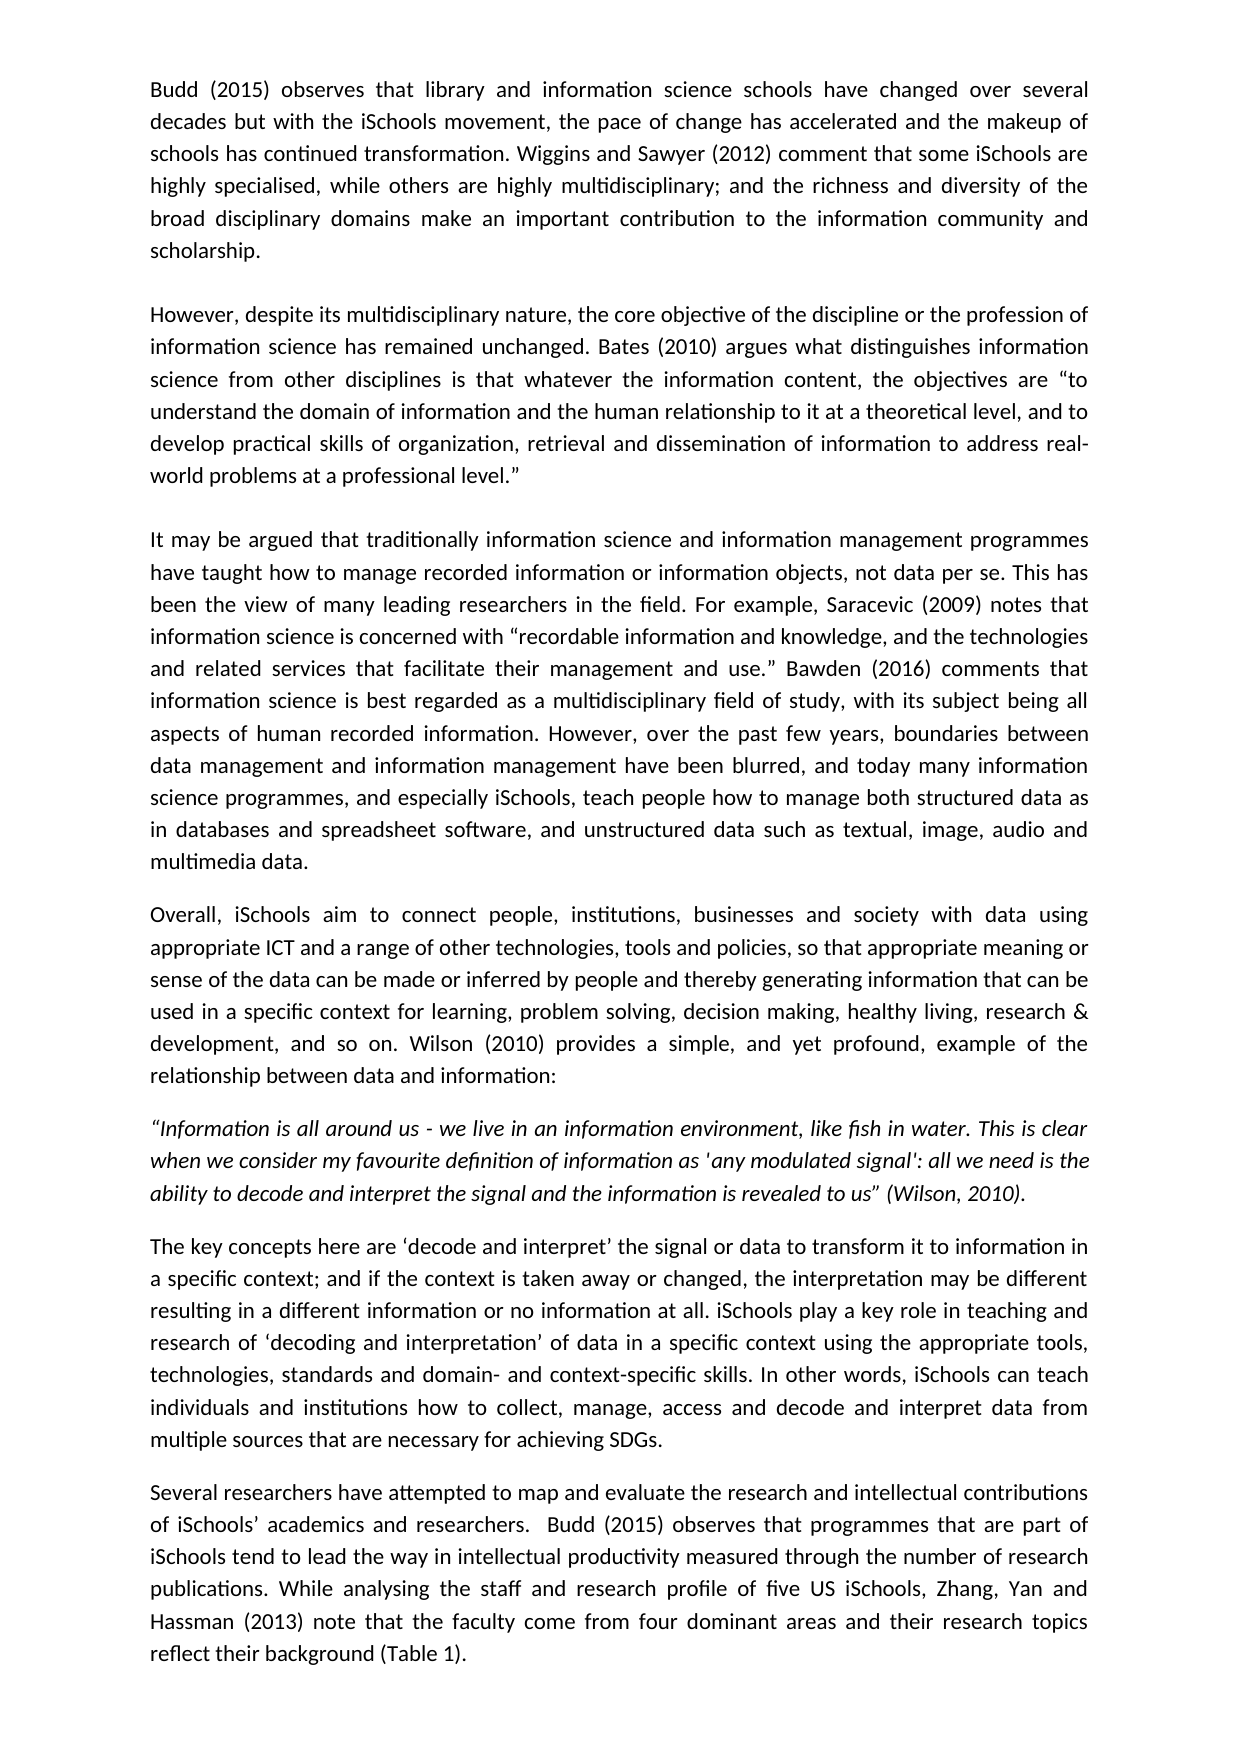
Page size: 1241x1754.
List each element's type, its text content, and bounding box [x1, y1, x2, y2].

text The key concepts here are ‘decode and interpret’ the signal or data to transform it to information in a specific context; and if the context is taken away or changed, the interpretation may be different resulting in a different information or no information at all. iSchools play a key role in teaching and research of ‘decoding and interpretation’ of data in a specific context using the appropriate tools, technologies, standards and domain- and context-specific skills. In other words, iSchools can teach individuals and institutions how to collect, manage, access and decode and interpret data from multiple sources that are necessary for achieving SDGs. [150, 1232, 1090, 1453]
text “Information is all around us - we live in an information environment, like fish in water. This is clear when we consider my favourite definition of information as 'any modulated signal': all we need is the ability to decode and interpret the signal and the information is revealed to us” (Wilson, 2010). [150, 1114, 1090, 1207]
text However, despite its multidisciplinary nature, the core objective of the discipline or the profession of information science has remained unchanged. Bates (2010) argues what distinguishes information science from other disciplines is that whatever the information content, the objectives are “to understand the domain of information and the human relationship to it at a theoretical level, and to develop practical skills of organization, retrieval and dissemination of information to address real-world problems at a professional level.” [150, 300, 1090, 489]
text Overall, iSchools aim to connect people, institutions, businesses and society with data using appropriate ICT and a range of other technologies, tools and policies, so that appropriate meaning or sense of the data can be made or inferred by people and thereby generating information that can be used in a specific context for learning, problem solving, decision making, healthy living, research & development, and so on. Wilson (2010) provides a simple, and yet profound, example of the relationship between data and information: [150, 901, 1090, 1089]
text It may be argued that traditionally information science and information management programmes have taught how to manage recorded information or information objects, not data per se. This has been the view of many leading researchers in the field. For example, Saracevic (2009) notes that information science is concerned with “recordable information and knowledge, and the technologies and related services that facilitate their management and use.” Bawden (2016) comments that information science is best regarded as a multidisciplinary field of study, with its subject being all aspects of human recorded information. However, over the past few years, boundaries between data management and information management have been blurred, and today many information science programmes, and especially iSchools, teach people how to manage both structured data as in databases and spreadsheet software, and unstructured data such as textual, image, audio and multimedia data. [150, 526, 1090, 876]
text Budd (2015) observes that library and information science schools have changed over several decades but with the iSchools movement, the pace of change has accelerated and the makeup of schools has continued transformation. Wiggins and Sawyer (2012) comment that some iSchools are highly specialised, while others are highly multidisciplinary; and the richness and diversity of the broad disciplinary domains make an important contribution to the information community and scholarship. [150, 75, 1090, 264]
text Several researchers have attempted to map and evaluate the research and intellectual contributions of iSchools’ academics and researchers. Budd (2015) observes that programmes that are part of iSchools tend to lead the way in intellectual productivity measured through the number of research publications. While analysing the staff and research profile of five US iSchools, Zhang, Yan and Hassman (2013) note that the faculty come from four dominant areas and their research topics reflect their background (Table 1). [150, 1478, 1090, 1667]
